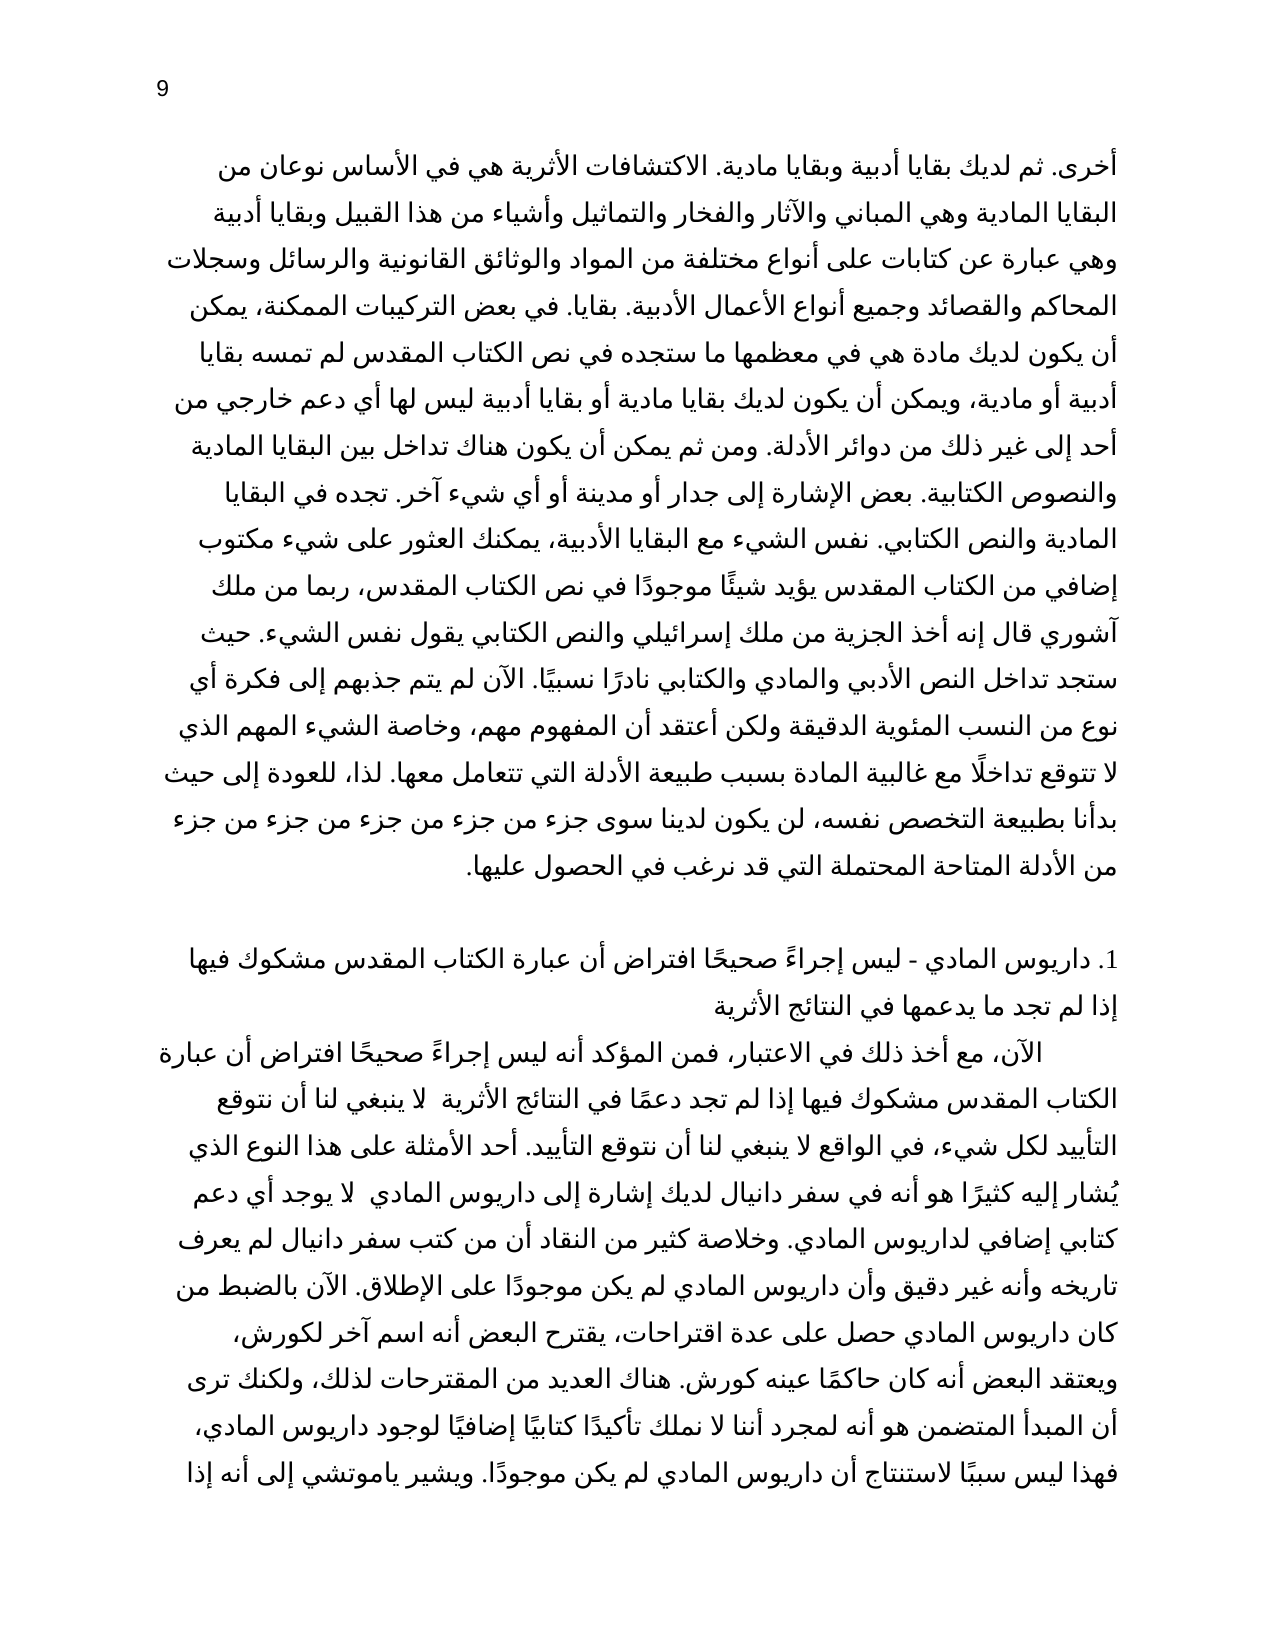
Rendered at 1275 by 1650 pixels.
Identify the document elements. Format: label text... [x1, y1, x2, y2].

text 1. داريوس المادي - ليس إجراءً صحيحًا افتراض أن عبارة الكتاب المقدس مشكوك فيها إذا لم تجد ما يدعمها في النتائج الأثرية [156, 943, 1118, 1021]
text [156, 1037, 1118, 1488]
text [156, 150, 1118, 881]
